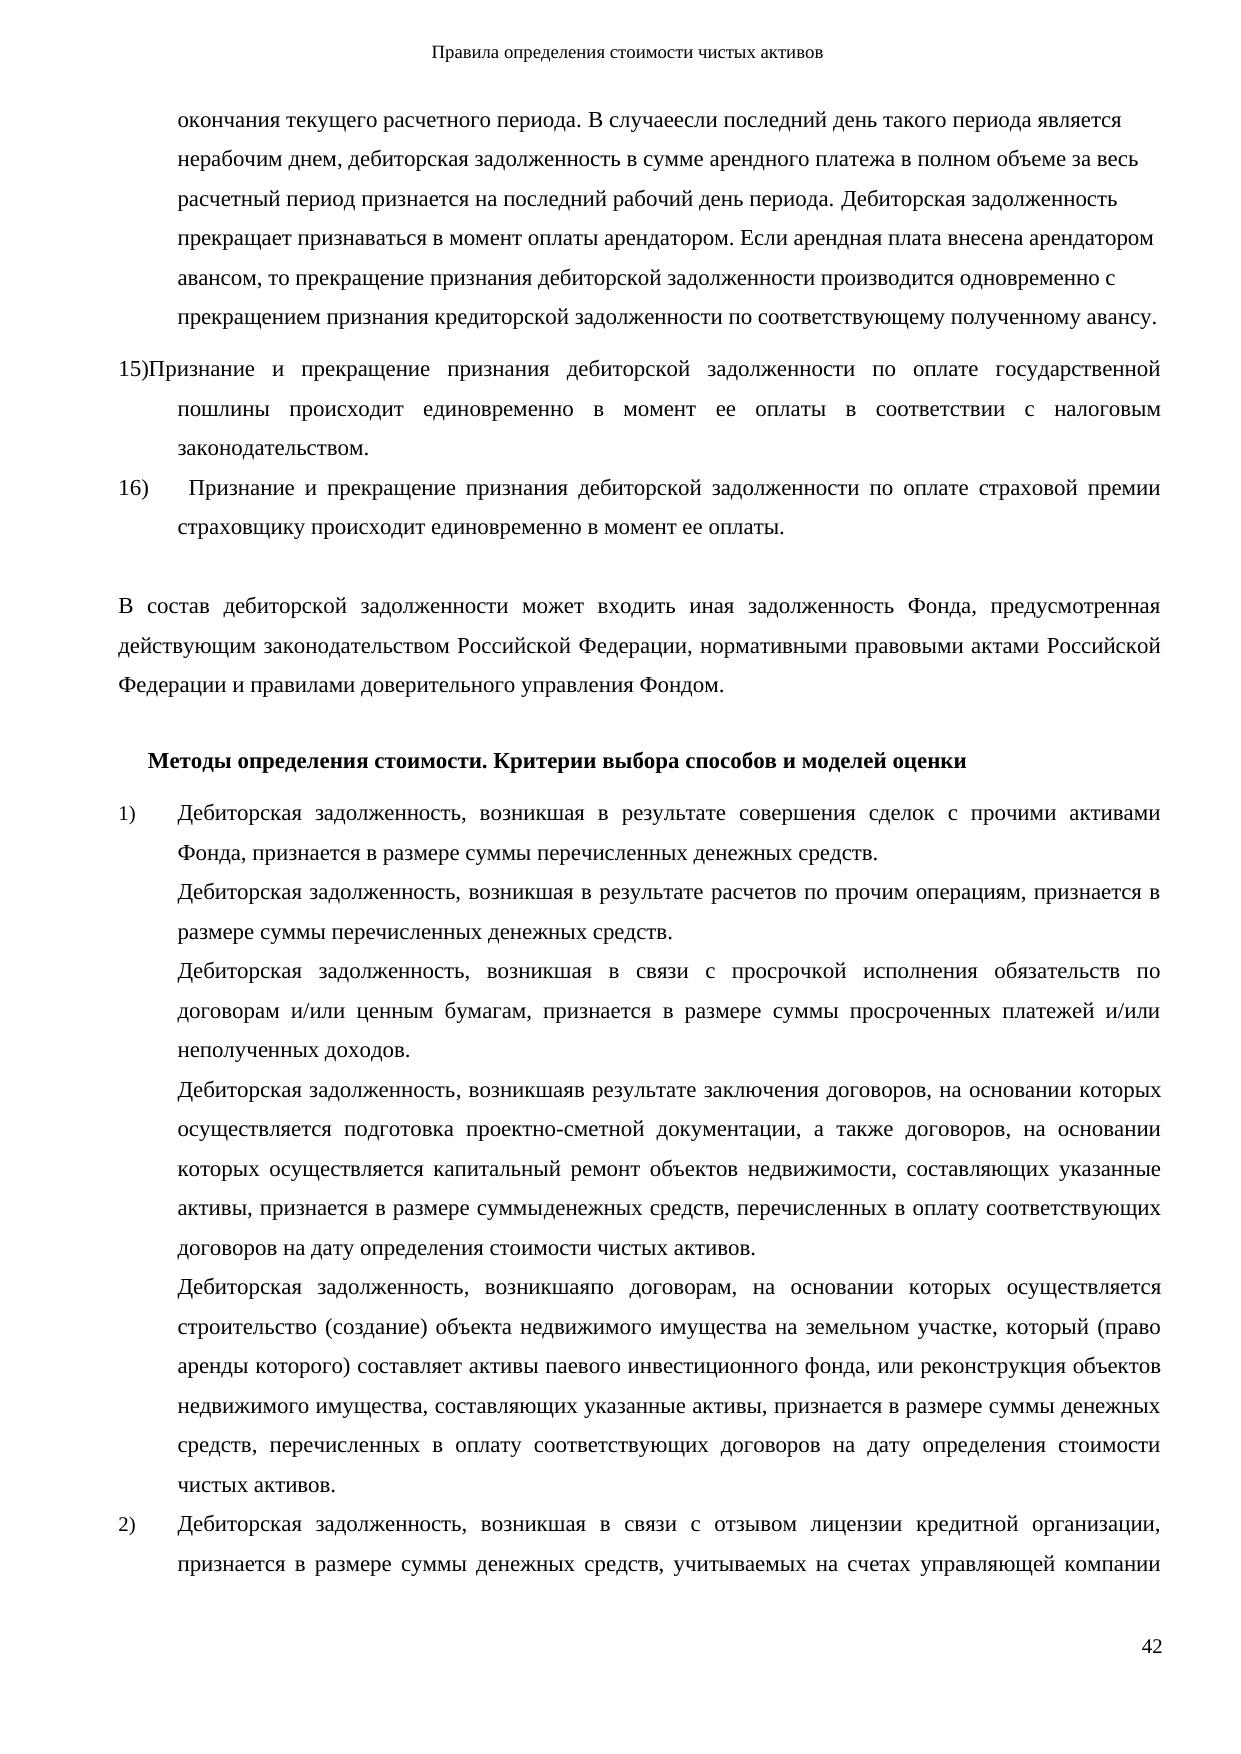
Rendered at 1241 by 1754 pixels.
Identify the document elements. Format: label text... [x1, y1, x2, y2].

subtitle В состав дебиторской задолженности может входить иная задолженность Фонда, предусмотренная действующим законодательством Российской Федерации, нормативными правовыми актами Российской Федерации и правилами доверительного управления Фондом. [118, 592, 1162, 698]
subtitle Дебиторская задолженность, возникшая в результате расчетов по прочим операциям, признается в размере суммы перечисленных денежных средств. [177, 878, 1162, 944]
subtitle Дебиторская задолженность, возникшаяпо договорам, на основании которых осуществляется строительство (создание) объекта недвижимого имущества на земельном участке, который (право аренды которого) составляет активы паевого инвестиционного фонда, или реконструкция объектов недвижимого имущества, составляющих указанные активы, признается в размере суммы денежных средств, перечисленных в оплату соответствующих договоров на дату определения стоимости чистых активов. [177, 1273, 1162, 1497]
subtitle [118, 1510, 1162, 1576]
title Методы определения стоимости. Критерии выбора способов и моделей оценки [118, 747, 1162, 773]
list 16) Признание и прекращение признания дебиторской задолженности по оплате страховой премии страховщику происходит единовременно в момент ее оплаты. [118, 474, 1162, 540]
subtitle Дебиторская задолженность, возникшая в результате совершения сделок с прочими активами Фонда, признается в размере суммы перечисленных денежных средств. [118, 799, 1162, 865]
list 15)Признание и прекращение признания дебиторской задолженности по оплате государственной пошлины происходит единовременно в момент ее оплаты в соответствии с налоговым законодательством. [118, 355, 1162, 461]
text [118, 106, 1162, 330]
subtitle Дебиторская задолженность, возникшаяв результате заключения договоров, на основании которых осуществляется подготовка проектно-сметной документации, а также договоров, на основании которых осуществляется капитальный ремонт объектов недвижимости, составляющих указанные активы, признается в размере суммыденежных средств, перечисленных в оплату соответствующих договоров на дату определения стоимости чистых активов. [177, 1076, 1162, 1260]
subtitle Дебиторская задолженность, возникшая в связи с просрочкой исполнения обязательств по договорам и/или ценным бумагам, признается в размере суммы просроченных платежей и/или неполученных доходов. [177, 957, 1162, 1063]
